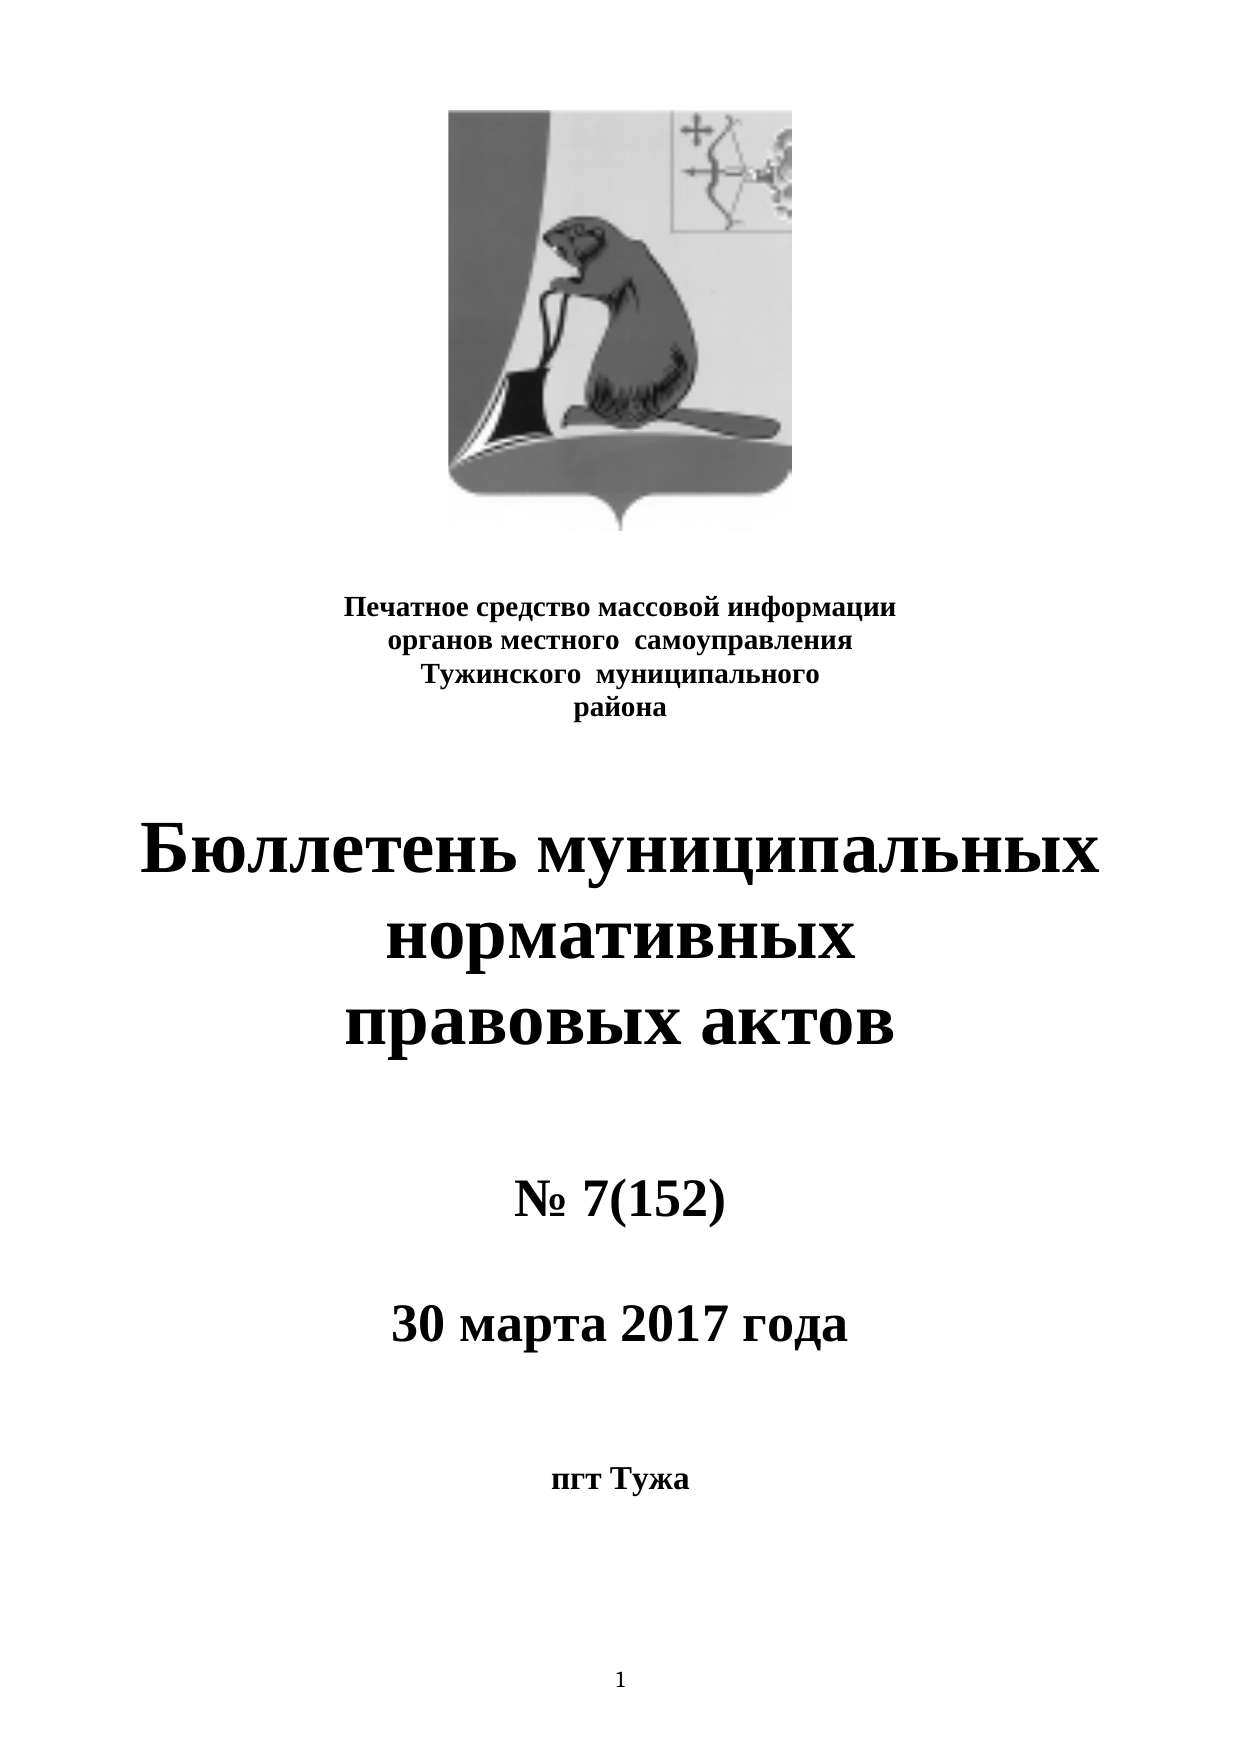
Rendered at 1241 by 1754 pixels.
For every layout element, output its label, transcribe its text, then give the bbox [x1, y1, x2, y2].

text района [59, 689, 1181, 723]
text органов местного самоуправления [59, 622, 1181, 656]
text № 7(152) [59, 1166, 1181, 1228]
text Тужинского муниципального [59, 656, 1181, 689]
text Бюллетень муниципальных нормативных [59, 802, 1181, 974]
text пгт Тужа [59, 1458, 1181, 1497]
text Печатное средство массовой информации [59, 589, 1181, 622]
text правовых актов [59, 974, 1181, 1061]
text 30 марта 2017 года [59, 1291, 1181, 1353]
